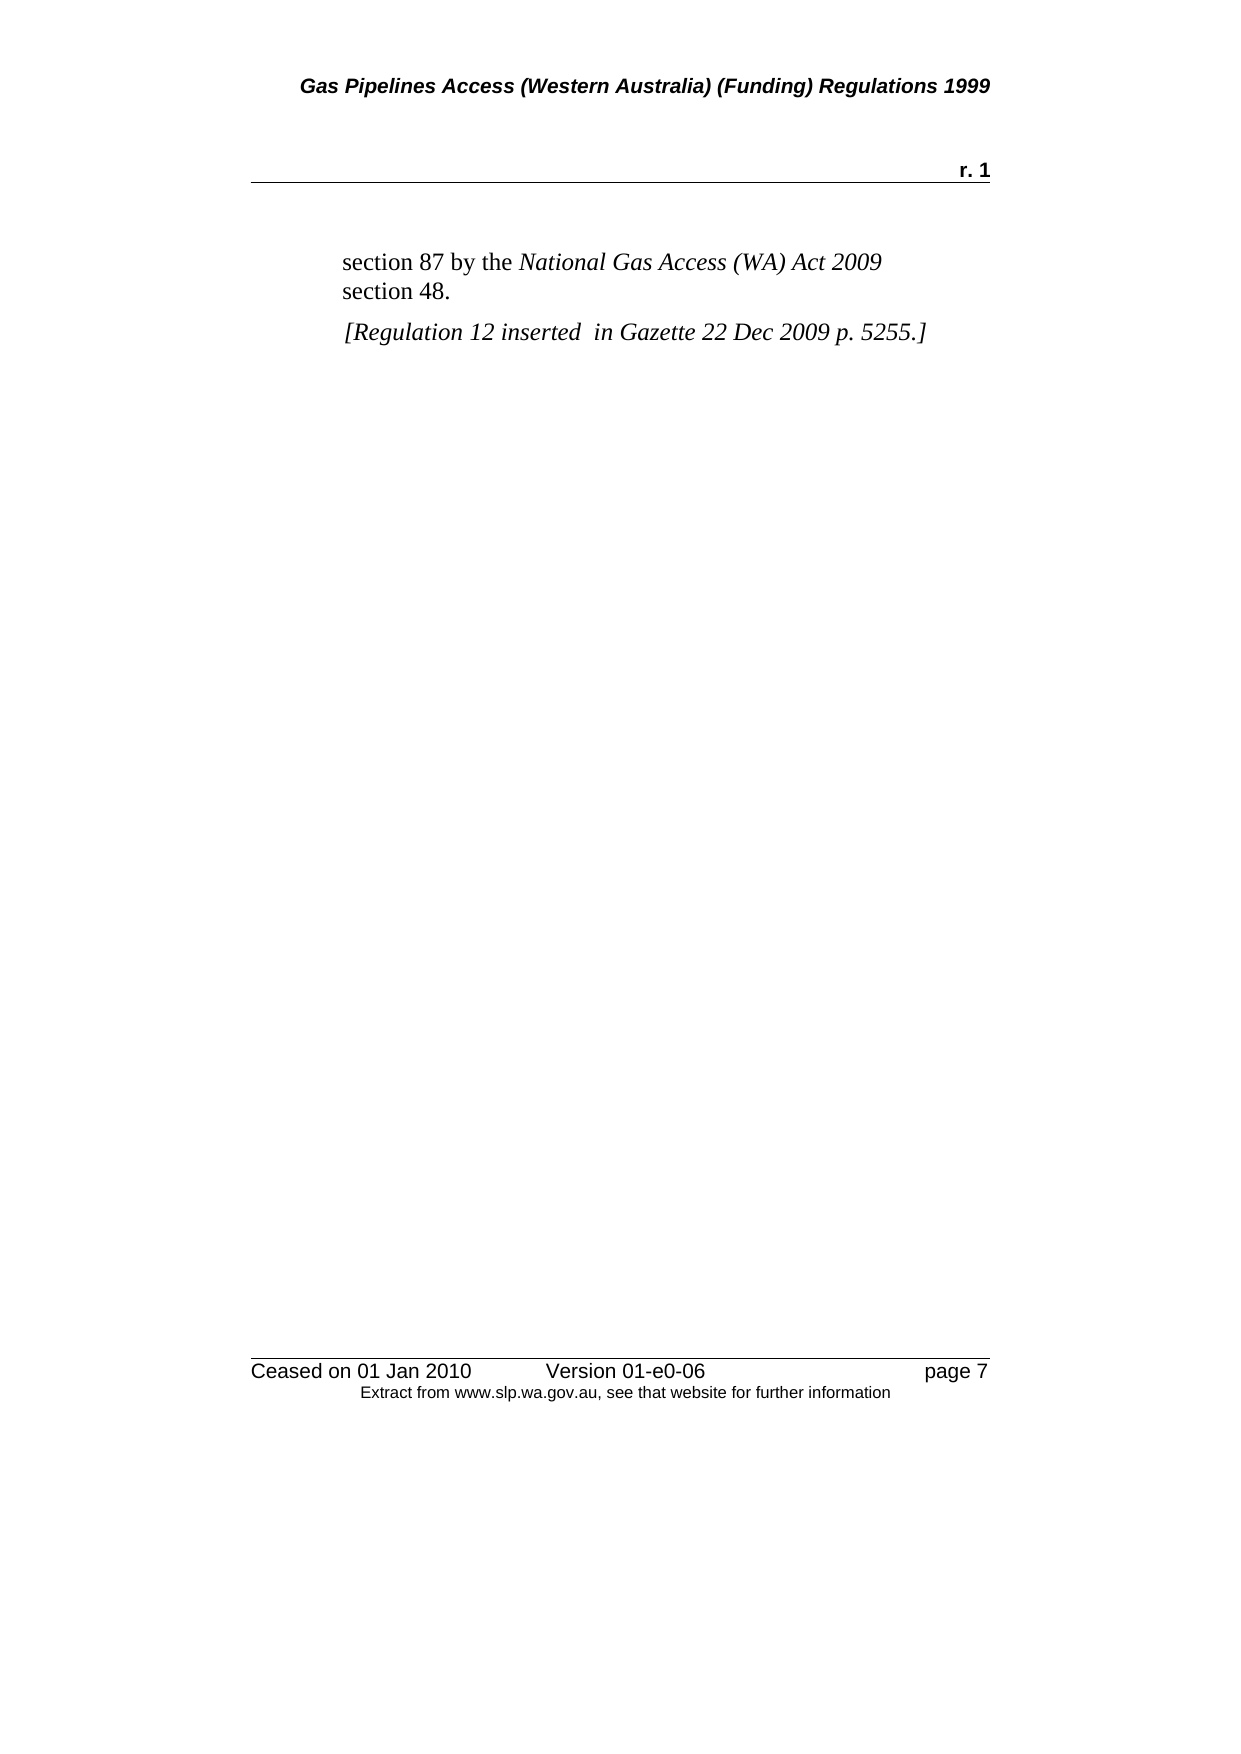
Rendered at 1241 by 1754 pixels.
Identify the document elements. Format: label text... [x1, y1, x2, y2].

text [251, 247, 990, 305]
text [Regulation 12 inserted in Gazette 22 Dec 2009 p. 5255.] [251, 317, 990, 346]
